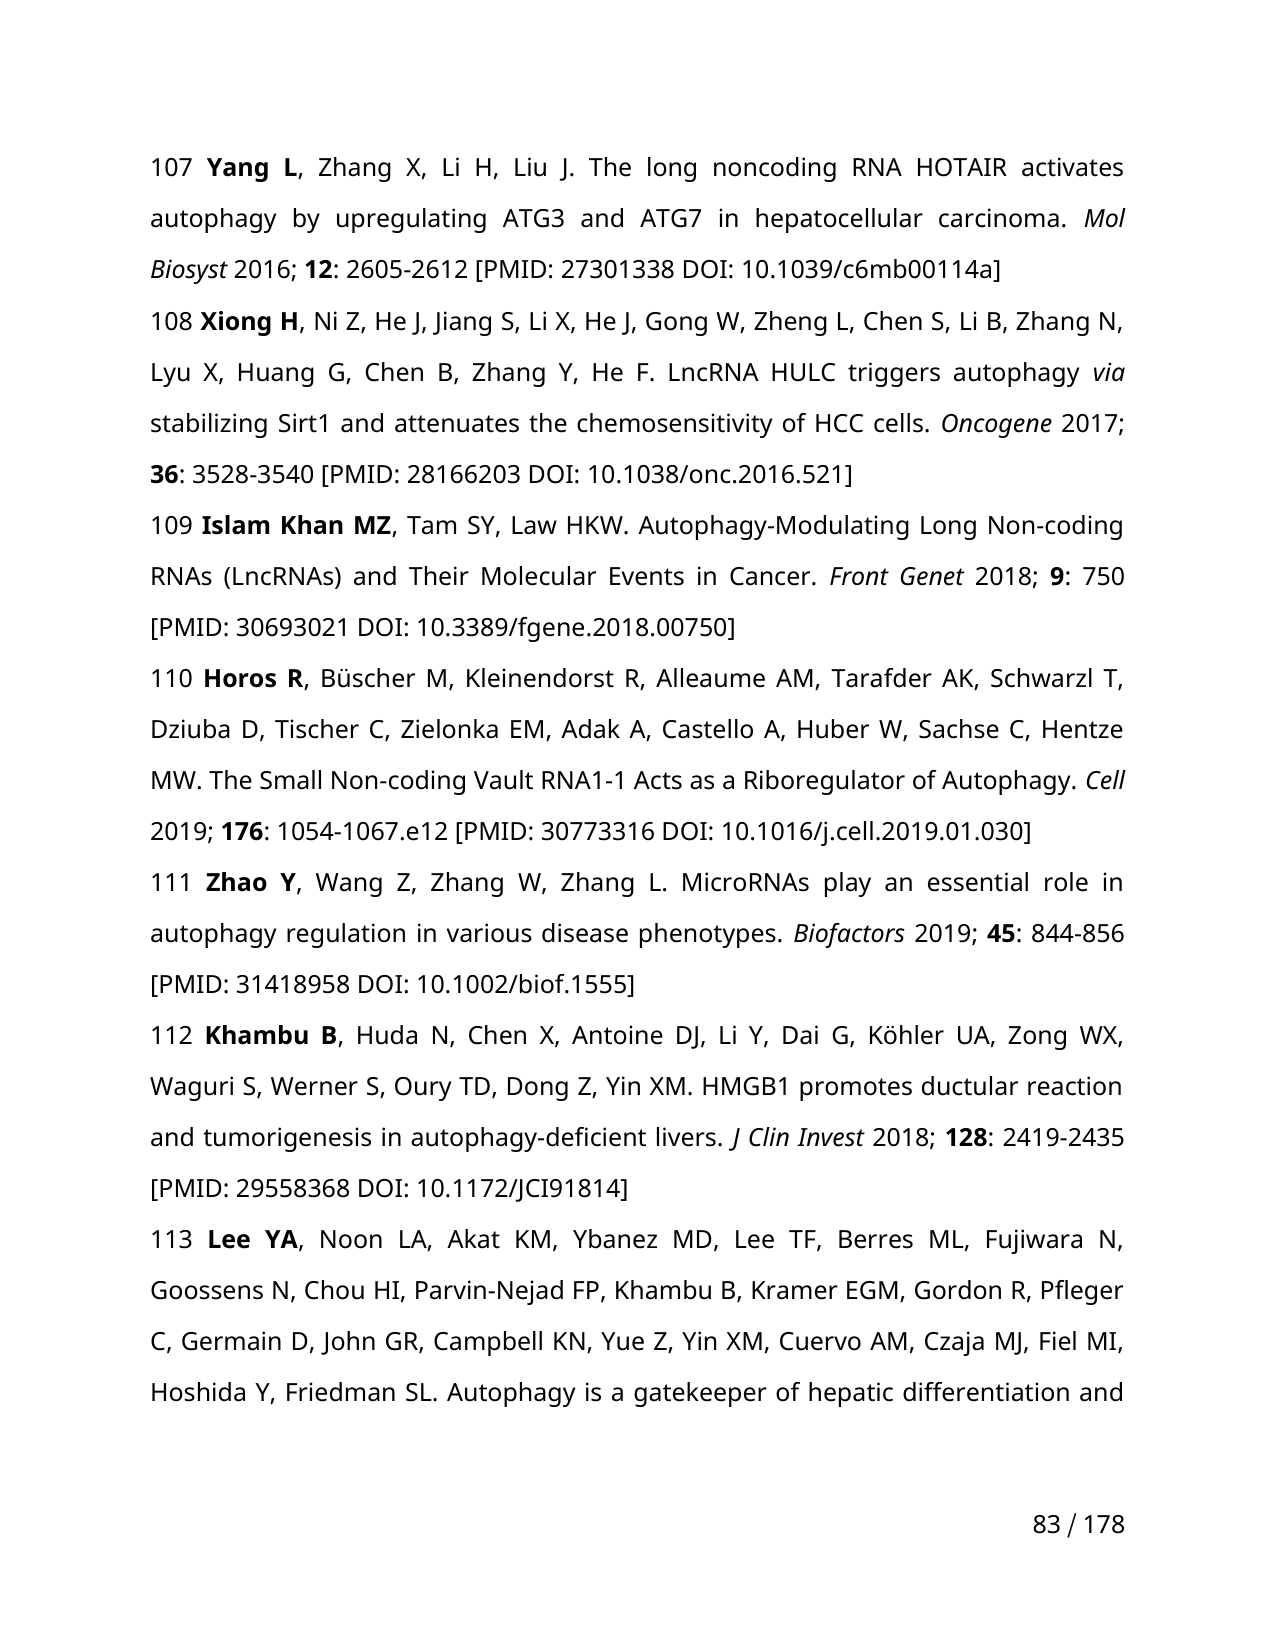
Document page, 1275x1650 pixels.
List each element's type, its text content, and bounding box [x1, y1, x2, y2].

text 107 Yang L, Zhang X, Li H, Liu J. The long noncoding RNA HOTAIR activates autophagy by upregulating ATG3 and ATG7 in hepatocellular carcinoma. Mol Biosyst 2016; 12: 2605-2612 [PMID: 27301338 DOI: 10.1039/c6mb00114a] [150, 150, 1125, 286]
text 108 Xiong H, Ni Z, He J, Jiang S, Li X, He J, Gong W, Zheng L, Chen S, Li B, Zhang N, Lyu X, Huang G, Chen B, Zhang Y, He F. LncRNA HULC triggers autophagy via stabilizing Sirt1 and attenuates the chemosensitivity of HCC cells. Oncogene 2017; 36: 3528-3540 [PMID: 28166203 DOI: 10.1038/onc.2016.521] [150, 303, 1125, 490]
text 110 Horos R, Büscher M, Kleinendorst R, Alleaume AM, Tarafder AK, Schwarzl T, Dziuba D, Tischer C, Zielonka EM, Adak A, Castello A, Huber W, Sachse C, Hentze MW. The Small Non-coding Vault RNA1-1 Acts as a Riboregulator of Autophagy. Cell 2019; 176: 1054-1067.e12 [PMID: 30773316 DOI: 10.1016/j.cell.2019.01.030] [150, 660, 1125, 848]
text 109 Islam Khan MZ, Tam SY, Law HKW. Autophagy-Modulating Long Non-coding RNAs (LncRNAs) and Their Molecular Events in Cancer. Front Genet 2018; 9: 750 [PMID: 30693021 DOI: 10.3389/fgene.2018.00750] [150, 507, 1125, 643]
text 112 Khambu B, Huda N, Chen X, Antoine DJ, Li Y, Dai G, Köhler UA, Zong WX, Waguri S, Werner S, Oury TD, Dong Z, Yin XM. HMGB1 promotes ductular reaction and tumorigenesis in autophagy-deficient livers. J Clin Invest 2018; 128: 2419-2435 [PMID: 29558368 DOI: 10.1172/JCI91814] [150, 1018, 1125, 1205]
text 111 Zhao Y, Wang Z, Zhang W, Zhang L. MicroRNAs play an essential role in autophagy regulation in various disease phenotypes. Biofactors 2019; 45: 844-856 [PMID: 31418958 DOI: 10.1002/biof.1555] [150, 864, 1125, 1001]
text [150, 1222, 1125, 1409]
